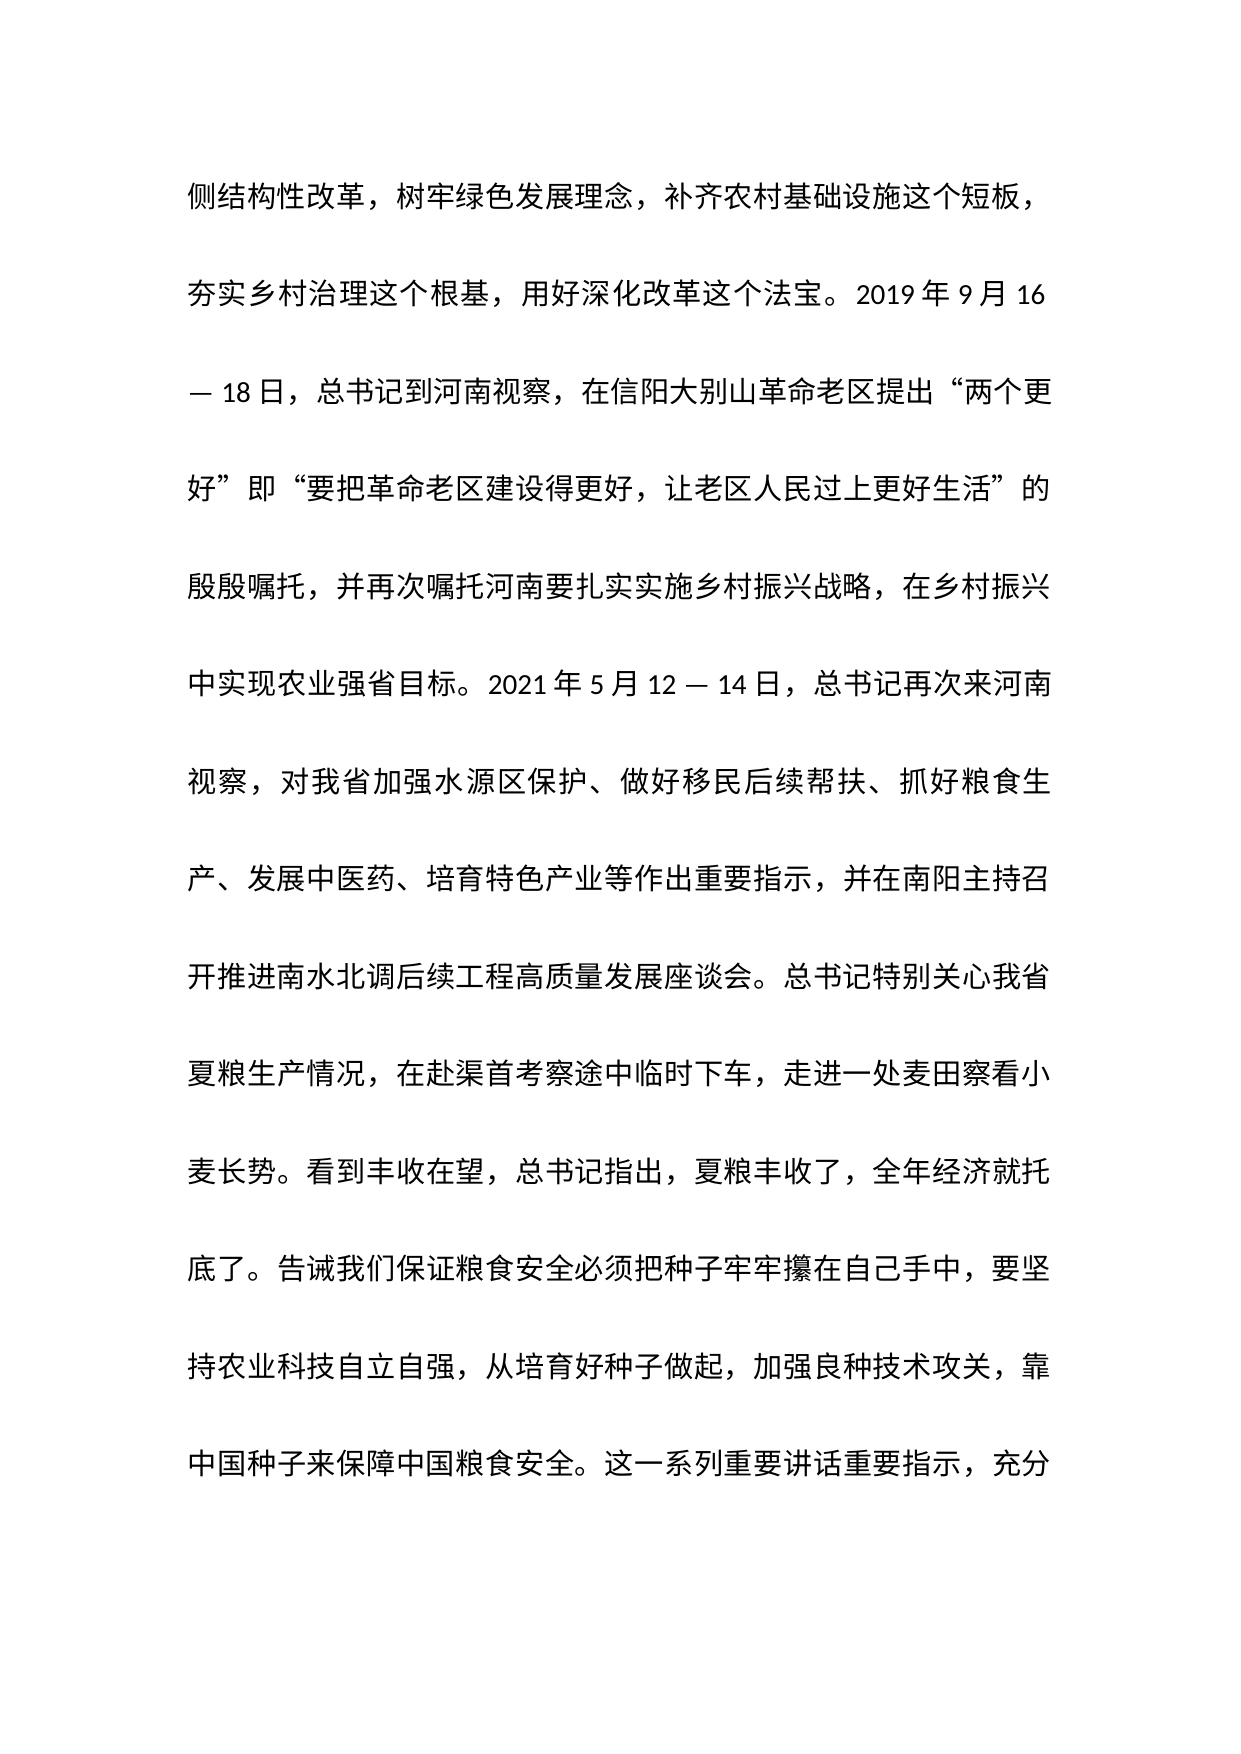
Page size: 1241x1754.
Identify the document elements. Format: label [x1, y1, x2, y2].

text [187, 162, 1053, 1494]
